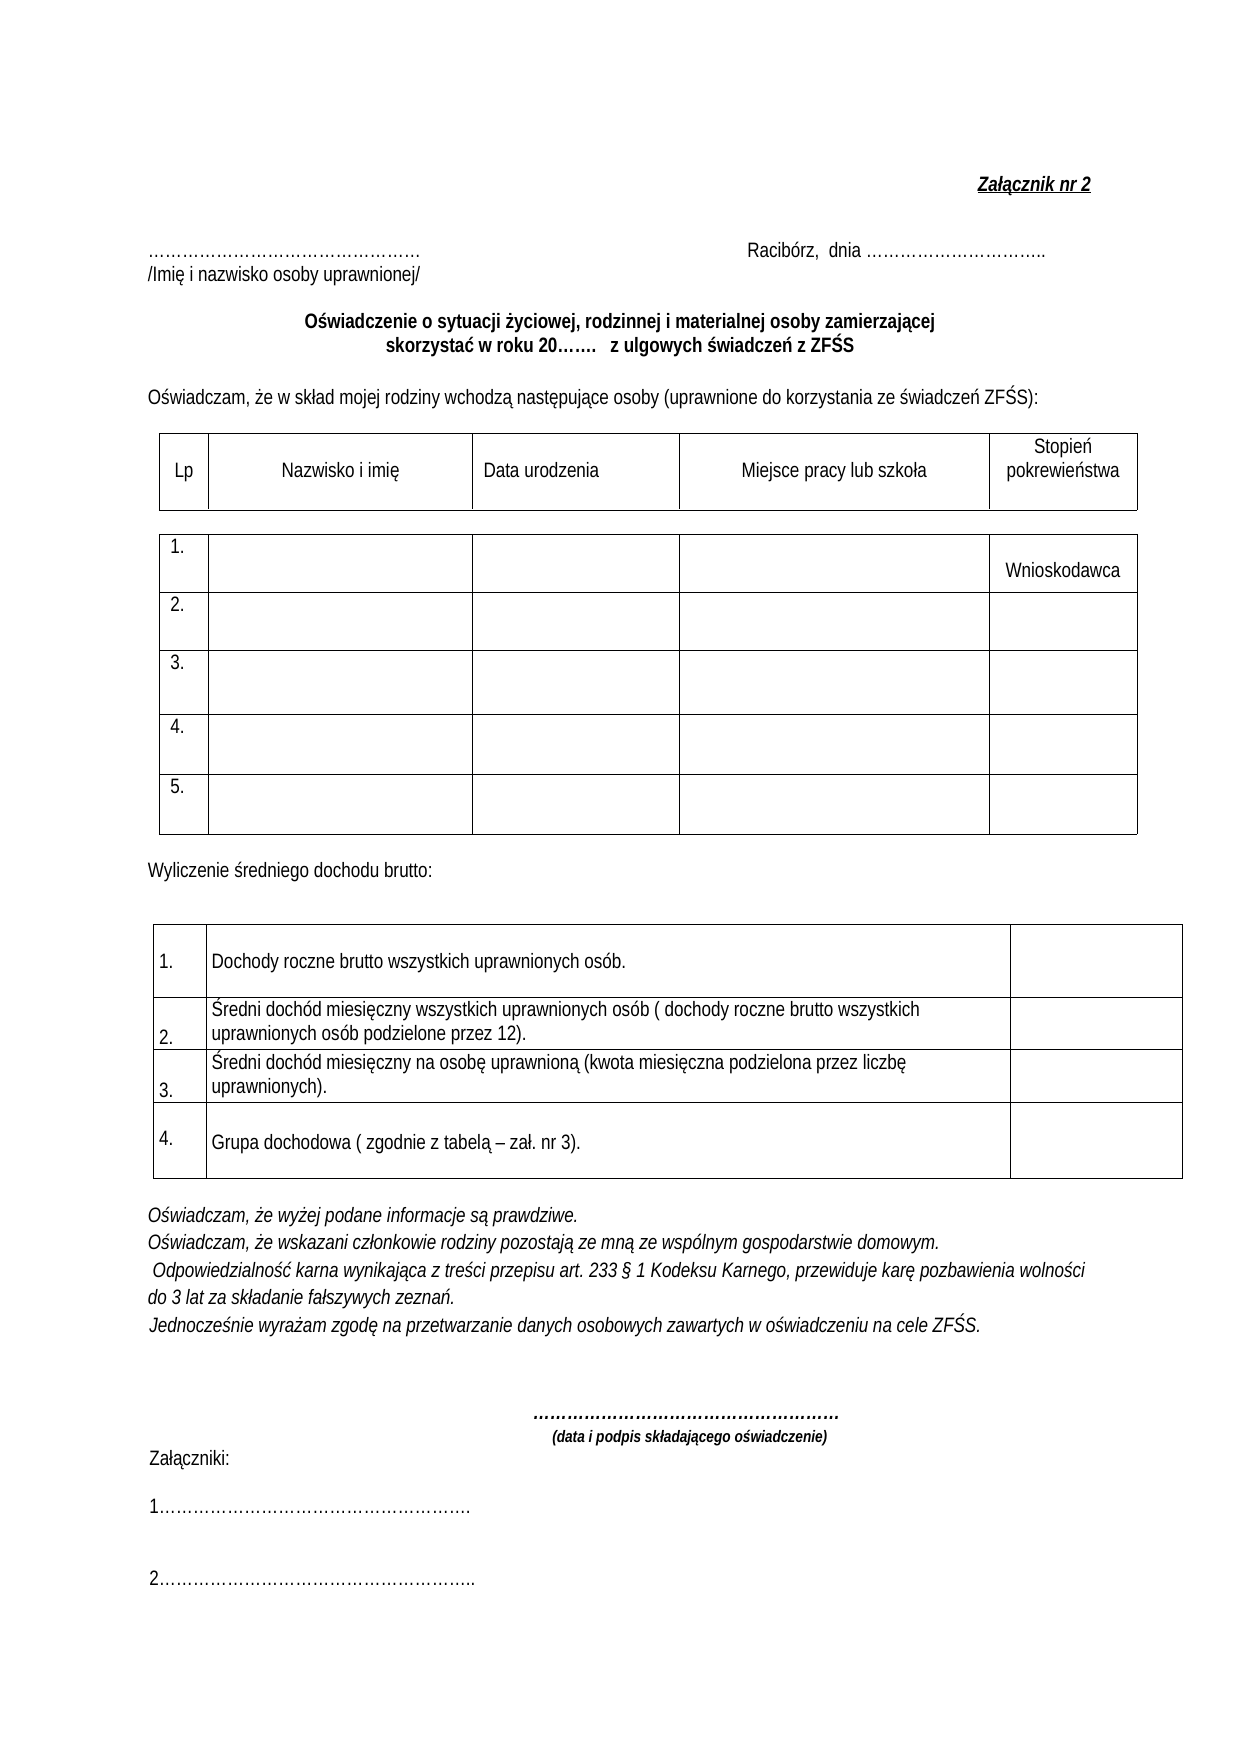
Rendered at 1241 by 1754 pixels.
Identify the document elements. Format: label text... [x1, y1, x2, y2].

table_header [1011, 925, 1182, 997]
table_cell Grupa dochodowa ( zgodnie z tabelą – zał. nr 3). [207, 1103, 1010, 1178]
table_header Stopień pokrewieństwa [990, 434, 1137, 509]
table_cell [990, 775, 1137, 834]
text Oświadczam, że wyżej podane informacje są prawdziwe. [148, 1202, 1093, 1226]
text (data i podpis składającego oświadczenie) [148, 1427, 1093, 1446]
table_cell 3. [160, 651, 208, 714]
table_cell [473, 651, 679, 714]
text 1………………………………………………. [149, 1494, 1093, 1518]
text Odpowiedzialność karna wynikająca z treści przepisu art. 233 § 1 Kodeksu Karnego, przewiduje karę pozbawienia wolności do 3 lat za składanie fałszywych zeznań. [148, 1257, 1093, 1309]
table_cell 4. [160, 715, 208, 774]
table_cell Średni dochód miesięczny wszystkich uprawnionych osób ( dochody roczne brutto wszystkich uprawnionych osób podzielone przez 12). [207, 998, 1010, 1049]
table_header Wnioskodawca [990, 535, 1137, 592]
table_cell 5. [160, 775, 208, 834]
table_header [209, 535, 472, 592]
table_header [680, 535, 989, 592]
table_header Lp [160, 434, 208, 509]
table_cell [680, 715, 989, 774]
table_cell [473, 775, 679, 834]
text Załączniki: [149, 1446, 1093, 1470]
table_cell 2. [154, 998, 206, 1049]
table_cell 4. [154, 1103, 206, 1178]
text Wyliczenie średniego dochodu brutto: [148, 858, 1093, 882]
table_cell [990, 651, 1137, 714]
text ………………………………………… Racibórz, dnia ………………………….. [148, 237, 1093, 261]
text skorzystać w roku 20……. z ulgowych świadczeń z ZFŚS [148, 333, 1093, 357]
text Oświadczenie o sytuacji życiowej, rodzinnej i materialnej osoby zamierzającej [148, 309, 1093, 333]
table_header Data urodzenia [473, 434, 679, 509]
table_header 1. [154, 925, 206, 997]
table_header Miejsce pracy lub szkoła [680, 434, 989, 509]
text ……………………………………………… [148, 1400, 1093, 1424]
table_cell [473, 593, 679, 650]
text Oświadczam, że w skład mojej rodziny wchodzą następujące osoby (uprawnione do korzystania ze świadczeń ZFŚS): [148, 385, 1093, 409]
table_header Nazwisko i imię [209, 434, 472, 509]
table_cell [1011, 1050, 1182, 1102]
table_header 1. [160, 535, 208, 592]
table_cell [209, 715, 472, 774]
table_cell 2. [160, 593, 208, 650]
text Oświadczam, że wskazani członkowie rodziny pozostają ze mną ze wspólnym gospodarstwie domowym. [148, 1230, 1093, 1254]
table_cell 3. [154, 1050, 206, 1102]
table_header Dochody roczne brutto wszystkich uprawnionych osób. [207, 925, 1010, 997]
text Jednocześnie wyrażam zgodę na przetwarzanie danych osobowych zawartych w oświadczeniu na cele ZFŚS. [149, 1312, 1093, 1336]
table_cell [680, 775, 989, 834]
table_header [473, 535, 679, 592]
table_cell [680, 593, 989, 650]
table_cell [990, 715, 1137, 774]
table_cell Średni dochód miesięczny na osobę uprawnioną (kwota miesięczna podzielona przez liczbę uprawnionych). [207, 1050, 1010, 1102]
table_cell [209, 593, 472, 650]
table_cell [1011, 998, 1182, 1049]
text Załącznik nr 2 [148, 172, 1093, 196]
table_cell [209, 651, 472, 714]
table_cell [473, 715, 679, 774]
table_cell [990, 593, 1137, 650]
table_cell [680, 651, 989, 714]
text 2……………………………………………….. [149, 1566, 1093, 1590]
table_cell [1011, 1103, 1182, 1178]
table_cell [209, 775, 472, 834]
text /Imię i nazwisko osoby uprawnionej/ [148, 261, 1093, 285]
